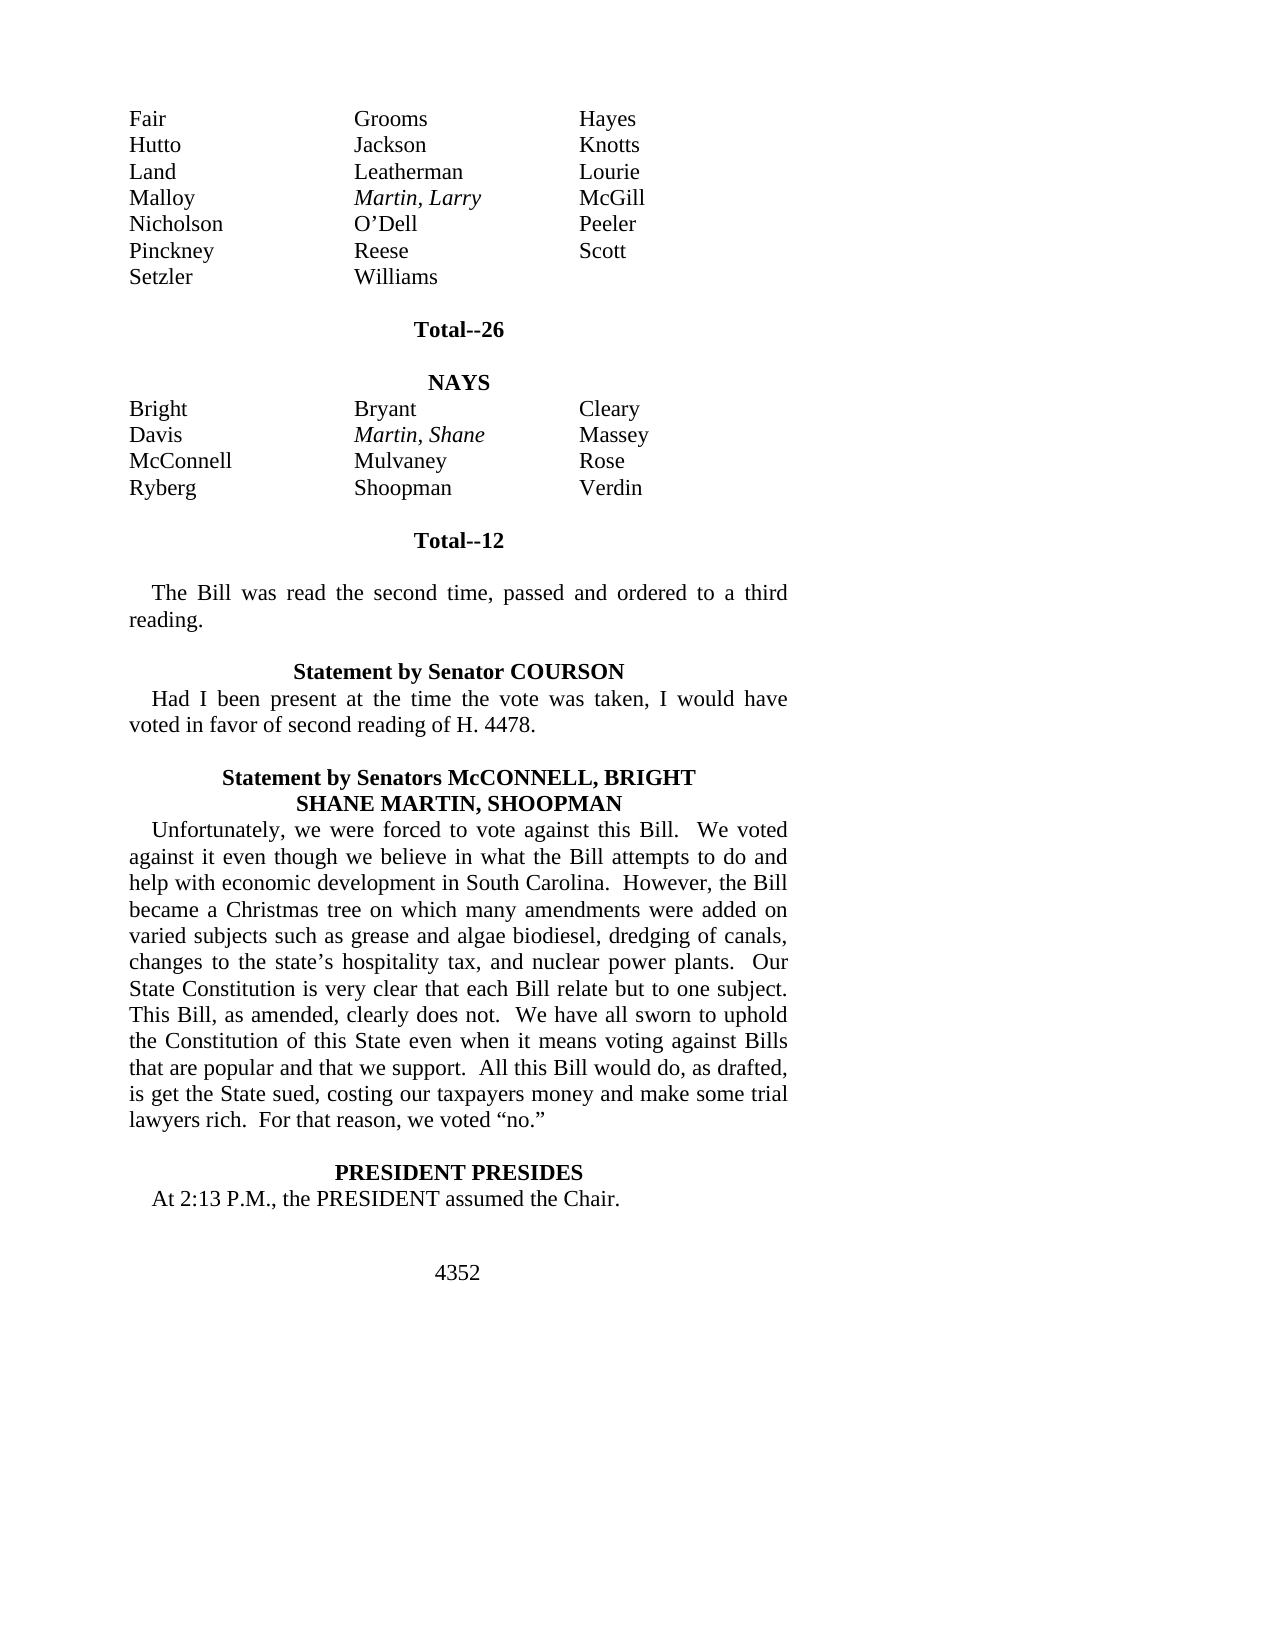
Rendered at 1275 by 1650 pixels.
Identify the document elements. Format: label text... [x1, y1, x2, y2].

text Nicholson O’Dell Peeler [129, 210, 789, 237]
text SHANE MARTIN, SHOOPMAN [129, 790, 789, 817]
text Total--26 [129, 316, 789, 342]
text Land Leatherman Lourie [129, 158, 789, 184]
text Setzler Williams [129, 263, 789, 289]
text Pinckney Reese Scott [129, 237, 789, 263]
text Unfortunately, we were forced to vote against this Bill. We voted against it even though we believe in what the Bill attempts to do and help with economic development in South Carolina. However, the Bill became a Christmas tree on which many amendments were added on varied subjects such as grease and algae biodiesel, dredging of canals, changes to the state’s hospitality tax, and nuclear power plants. Our State Constitution is very clear that each Bill relate but to one subject. This Bill, as amended, clearly does not. We have all sworn to uphold the Constitution of this State even when it means voting against Bills that are popular and that we support. All this Bill would do, as drafted, is get the State sued, costing our taxpayers money and make some trial lawyers rich. For that reason, we voted “no.” [129, 817, 789, 1133]
text PRESIDENT PRESIDES [129, 1159, 789, 1186]
text At 2:13 P.M., the PRESIDENT assumed the Chair. [129, 1186, 789, 1212]
text Malloy Martin, Larry McGill [129, 184, 789, 210]
text NAYS [129, 368, 789, 395]
text Total--12 [129, 527, 789, 553]
text Bright Bryant Cleary [129, 395, 789, 421]
text Statement by Senator COURSON [129, 658, 789, 685]
text Had I been present at the time the vote was taken, I would have voted in favor of second reading of H. 4478. [129, 685, 789, 737]
text Hutto Jackson Knotts [129, 131, 789, 158]
text Fair Grooms Hayes [129, 105, 789, 131]
text Davis Martin, Shane Massey [129, 421, 789, 448]
text McConnell Mulvaney Rose [129, 448, 789, 474]
text Ryberg Shoopman Verdin [129, 474, 789, 500]
text The Bill was read the second time, passed and ordered to a third reading. [129, 579, 789, 632]
text Statement by Senators McCONNELL, BRIGHT [129, 764, 789, 790]
